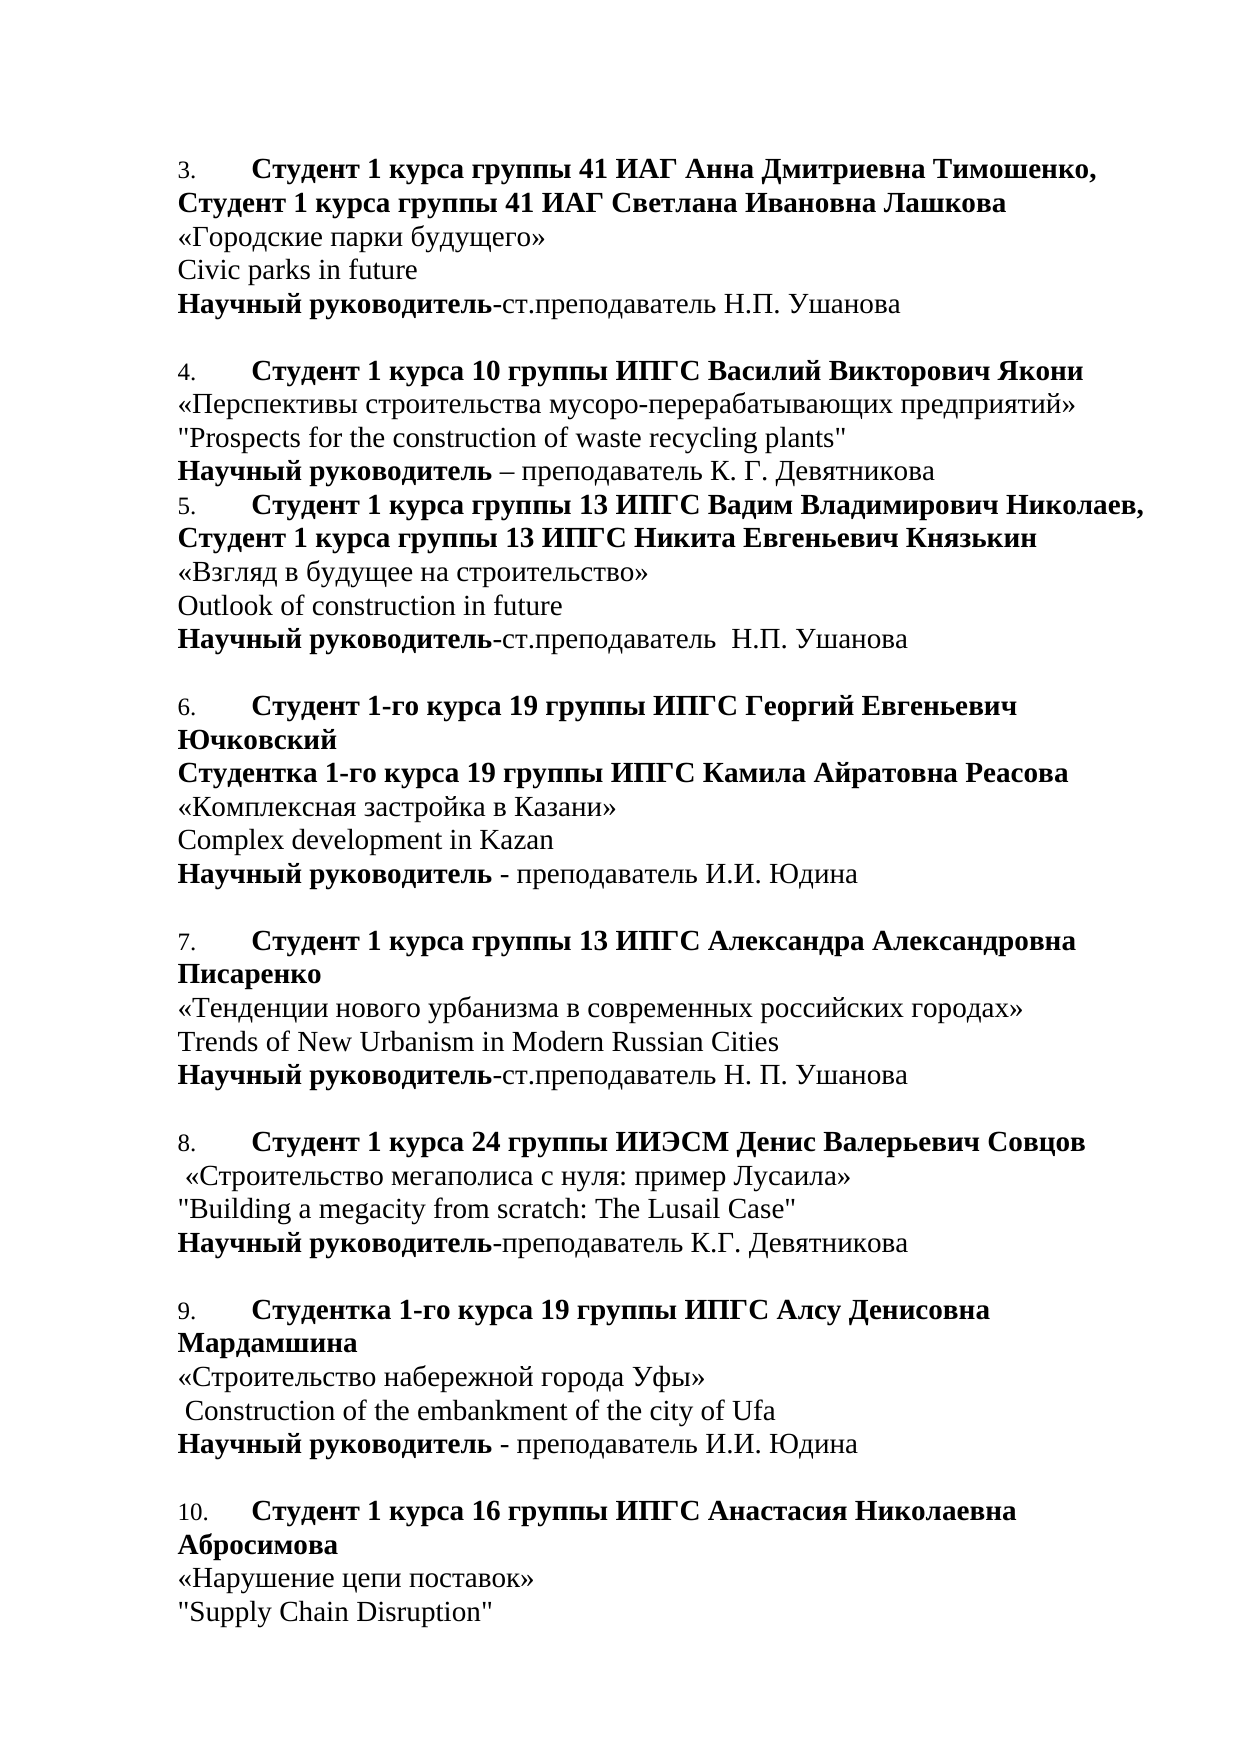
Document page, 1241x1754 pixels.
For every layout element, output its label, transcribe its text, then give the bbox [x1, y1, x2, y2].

text Construction of the embankment of the city of Ufa [177, 1393, 1152, 1426]
text «Нарушение цепи поставок» [177, 1560, 1152, 1594]
text Студентка 1-го курса 19 группы ИПГС Камила Айратовна Реасова [177, 755, 1152, 789]
text «Строительство мегаполиса с нуля: пример Лусаила» [177, 1158, 1152, 1191]
text Научный руководитель-ст.преподаватель Н.П. Ушанова [177, 621, 1152, 655]
list Студент 1 курса группы 41 ИАГ Анна Дмитриевна Тимошенко, [177, 152, 1152, 185]
text "Building a megacity from scratch: The Lusail Case" [177, 1191, 1152, 1225]
text Студент 1 курса группы 41 ИАГ Светлана Ивановна Лашкова [177, 185, 1152, 219]
text Научный руководитель-ст.преподаватель Н. П. Ушанова [177, 1057, 1152, 1091]
list Студент 1-го курса 19 группы ИПГС Георгий Евгеньевич Ючковский [177, 688, 1152, 755]
text Студент 1 курса группы 13 ИПГС Никита Евгеньевич Князькин [177, 521, 1152, 554]
text Civic parks in future [177, 252, 1152, 286]
list Студент 1 курса группы 13 ИПГС Александра Александровна Писаренко [177, 923, 1152, 990]
text Trends of New Urbanism in Modern Russian Cities [177, 1024, 1152, 1057]
list Студент 1 курса 24 группы ИИЭСМ Денис Валерьевич Совцов [177, 1124, 1152, 1158]
text Научный руководитель – преподаватель К. Г. Девятникова [177, 453, 1152, 487]
text «Городские парки будущего» [177, 219, 1152, 252]
list Студент 1 курса группы 13 ИПГС Вадим Владимирович Николаев, [177, 487, 1152, 521]
text Научный руководитель-ст.преподаватель Н.П. Ушанова [177, 286, 1152, 319]
list Студент 1 курса 16 группы ИПГС Анастасия Николаевна Абросимова [177, 1493, 1152, 1560]
text Outlook of construction in future [177, 588, 1152, 621]
text Научный руководитель-преподаватель К.Г. Девятникова [177, 1225, 1152, 1258]
text «Перспективы строительства мусоро-перерабатывающих предприятий» [177, 386, 1152, 420]
text Научный руководитель - преподаватель И.И. Юдина [177, 856, 1152, 889]
text Complex development in Kazan [177, 822, 1152, 856]
text "Supply Chain Disruption" [177, 1594, 1152, 1627]
text «Тенденции нового урбанизма в современных российских городах» [177, 990, 1152, 1024]
list Студент 1 курса 10 группы ИПГС Василий Викторович Якони [177, 353, 1152, 386]
text Научный руководитель - преподаватель И.И. Юдина [177, 1426, 1152, 1460]
text "Prospects for the construction of waste recycling plants" [177, 420, 1152, 453]
list Студентка 1-го курса 19 группы ИПГС Алсу Денисовна Мардамшина [177, 1292, 1152, 1359]
text «Строительство набережной города Уфы» [177, 1359, 1152, 1393]
text «Комплексная застройка в Казани» [177, 789, 1152, 822]
text «Взгляд в будущее на строительство» [177, 554, 1152, 588]
